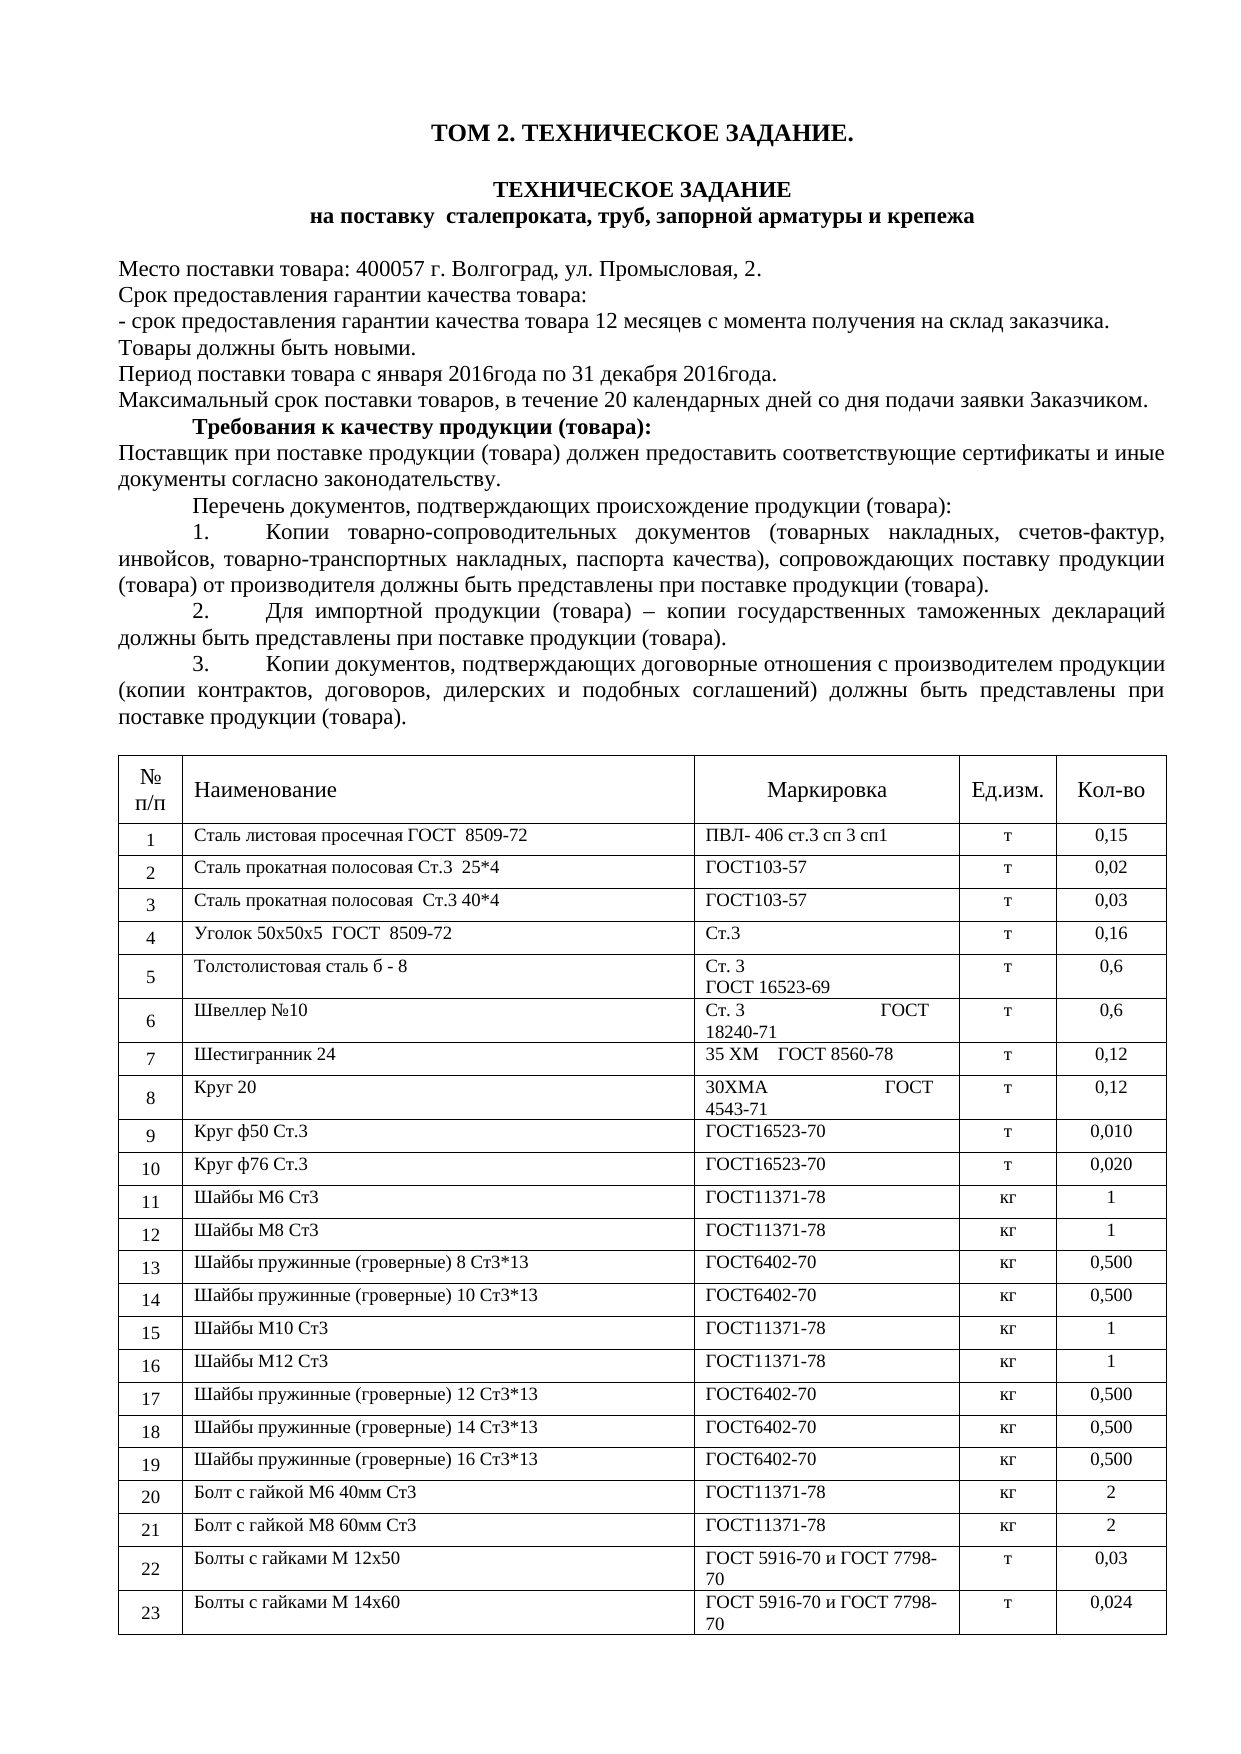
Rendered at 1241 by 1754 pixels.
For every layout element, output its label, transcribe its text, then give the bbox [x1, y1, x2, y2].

table_cell т [960, 922, 1056, 954]
table_cell Шайбы пружинные (гроверные) 14 Ст3*13 [183, 1416, 694, 1447]
table_cell 1 [1057, 1317, 1166, 1349]
table_cell Шайбы пружинные (гроверные) 16 Ст3*13 [183, 1448, 694, 1480]
table_cell 20 [119, 1481, 182, 1513]
table_cell Ст. 3 ГОСТ 16523-69 [695, 955, 959, 998]
table_cell Круг 20 [183, 1076, 694, 1119]
table_cell 0,500 [1057, 1284, 1166, 1316]
table_cell 30ХМА ГОСТ 4543-71 [695, 1076, 959, 1119]
table_cell 11 [119, 1186, 182, 1218]
table_cell ГОСТ6402-70 [695, 1448, 959, 1480]
text - срок предоставления гарантии качества товара 12 месяцев с момента получения на склад заказчика. [118, 307, 1166, 334]
table_cell ГОСТ16523-70 [695, 1153, 959, 1185]
table_cell кг [960, 1251, 1056, 1283]
text на поставку сталепроката, труб, запорной арматуры и крепежа [118, 202, 1166, 228]
table_cell 19 [119, 1448, 182, 1480]
table_cell 16 [119, 1350, 182, 1382]
text Место поставки товара: 400057 г. Волгоград, ул. Промысловая, 2. [118, 255, 1166, 281]
table_cell ГОСТ6402-70 [695, 1284, 959, 1316]
table_cell 9 [119, 1120, 182, 1152]
table_cell Ст.3 [695, 922, 959, 954]
table_cell 14 [119, 1284, 182, 1316]
table_cell ГОСТ16523-70 [695, 1120, 959, 1152]
table_cell Сталь листовая просечная ГОСТ 8509-72 [183, 824, 694, 855]
table_cell 1 [1057, 1350, 1166, 1382]
table_cell т [960, 824, 1056, 855]
text ТЕХНИЧЕСКОЕ ЗАДАНИЕ [118, 176, 1166, 202]
table_cell Шайбы М10 Ст3 [183, 1317, 694, 1349]
table_cell ГОСТ11371-78 [695, 1317, 959, 1349]
table_cell Толстолистовая сталь б - 8 [183, 955, 694, 998]
table_cell Болт с гайкой М8 60мм Ст3 [183, 1514, 694, 1546]
table_cell кг [960, 1350, 1056, 1382]
table_cell 4 [119, 922, 182, 954]
table_cell ПВЛ- 406 ст.3 сп 3 сп1 [695, 824, 959, 855]
table_cell 3 [119, 889, 182, 921]
table_cell Болты с гайками М 12х50 [183, 1547, 694, 1590]
table_cell ГОСТ11371-78 [695, 1186, 959, 1218]
table_cell 1 [119, 824, 182, 855]
table_cell т [960, 856, 1056, 888]
table_cell 13 [119, 1251, 182, 1283]
table_cell 0,03 [1057, 889, 1166, 921]
table_cell 6 [119, 999, 182, 1042]
table_cell Круг ф76 Ст.3 [183, 1153, 694, 1185]
table_cell кг [960, 1416, 1056, 1447]
table_cell 0,500 [1057, 1448, 1166, 1480]
table_cell кг [960, 1448, 1056, 1480]
table_cell 0,6 [1057, 955, 1166, 998]
table_cell ГОСТ11371-78 [695, 1481, 959, 1513]
table_cell кг [960, 1514, 1056, 1546]
text ТОМ 2. ТЕХНИЧЕСКОЕ ЗАДАНИЕ. [118, 118, 1166, 147]
table_cell 0,500 [1057, 1383, 1166, 1414]
table_cell ГОСТ 5916-70 и ГОСТ 7798-70 [695, 1547, 959, 1590]
table_cell ГОСТ11371-78 [695, 1219, 959, 1250]
table_cell Шестигранник 24 [183, 1043, 694, 1075]
table_cell ГОСТ11371-78 [695, 1350, 959, 1382]
table_cell Шайбы М6 Ст3 [183, 1186, 694, 1218]
table_cell т [960, 955, 1056, 998]
table_cell 21 [119, 1514, 182, 1546]
table_cell т [960, 1076, 1056, 1119]
table_cell 23 [119, 1591, 182, 1634]
table_cell ГОСТ11371-78 [695, 1514, 959, 1546]
table_cell т [960, 999, 1056, 1042]
table_cell 2 [1057, 1481, 1166, 1513]
table_cell кг [960, 1317, 1056, 1349]
table_cell 0,024 [1057, 1591, 1166, 1634]
table_cell Круг ф50 Ст.3 [183, 1120, 694, 1152]
text Товары должны быть новыми. [118, 334, 1166, 360]
table_cell 2 [1057, 1514, 1166, 1546]
table_cell ГОСТ103-57 [695, 856, 959, 888]
table_cell ГОСТ6402-70 [695, 1416, 959, 1447]
table_cell 0,03 [1057, 1547, 1166, 1590]
table_cell 0,02 [1057, 856, 1166, 888]
text Срок предоставления гарантии качества товара: [118, 281, 1166, 307]
table_cell 0,500 [1057, 1416, 1166, 1447]
table_cell 0,16 [1057, 922, 1166, 954]
text Максимальный срок поставки товаров, в течение 20 календарных дней со дня подачи заявки Заказчиком. [118, 386, 1166, 413]
table_cell ГОСТ6402-70 [695, 1383, 959, 1414]
table_cell 22 [119, 1547, 182, 1590]
table_cell Сталь прокатная полосовая Ст.3 25*4 [183, 856, 694, 888]
table_cell Швеллер №10 [183, 999, 694, 1042]
list Копии товарно-сопроводительных документов (товарных накладных, счетов-фактур, инвойсов, товарно-транспортных накладных, паспорта качества), сопровождающих поставку продукции (товара) от производителя должны быть представлены при поставке продукции (товара). [118, 518, 1166, 597]
table_cell 0,010 [1057, 1120, 1166, 1152]
text Поставщик при поставке продукции (товара) должен предоставить соответствующие сертификаты и иные документы согласно законодательству. [118, 439, 1166, 492]
table_cell т [960, 1043, 1056, 1075]
table_cell 18 [119, 1416, 182, 1447]
table_header Кол-во [1057, 756, 1166, 823]
table_cell ГОСТ6402-70 [695, 1251, 959, 1283]
table_cell кг [960, 1186, 1056, 1218]
table_cell ГОСТ103-57 [695, 889, 959, 921]
table_cell Шайбы пружинные (гроверные) 10 Ст3*13 [183, 1284, 694, 1316]
table_cell т [960, 1153, 1056, 1185]
table_header Наименование [183, 756, 694, 823]
table_cell Болт с гайкой М6 40мм Ст3 [183, 1481, 694, 1513]
table_cell 5 [119, 955, 182, 998]
table_cell 8 [119, 1076, 182, 1119]
table_cell 35 ХМ ГОСТ 8560-78 [695, 1043, 959, 1075]
table_cell Шайбы М8 Ст3 [183, 1219, 694, 1250]
table_cell 1 [1057, 1219, 1166, 1250]
table_cell т [960, 889, 1056, 921]
table_cell кг [960, 1284, 1056, 1316]
text Перечень документов, подтверждающих происхождение продукции (товара): [118, 492, 1166, 518]
table_cell кг [960, 1383, 1056, 1414]
table_cell Сталь прокатная полосовая Ст.3 40*4 [183, 889, 694, 921]
table_cell 2 [119, 856, 182, 888]
text Период поставки товара с января 2016года по 31 декабря 2016года. [118, 360, 1166, 386]
table_header Маркировка [695, 756, 959, 823]
table_cell 17 [119, 1383, 182, 1414]
table_cell ГОСТ 5916-70 и ГОСТ 7798-70 [695, 1591, 959, 1634]
table_cell кг [960, 1219, 1056, 1250]
table_cell кг [960, 1481, 1056, 1513]
table_cell Шайбы пружинные (гроверные) 12 Ст3*13 [183, 1383, 694, 1414]
table_cell 0,12 [1057, 1043, 1166, 1075]
table_cell Шайбы пружинные (гроверные) 8 Ст3*13 [183, 1251, 694, 1283]
table_cell т [960, 1591, 1056, 1634]
table_header Ед.изм. [960, 756, 1056, 823]
table_cell Шайбы М12 Ст3 [183, 1350, 694, 1382]
table_cell 0,500 [1057, 1251, 1166, 1283]
table_cell 0,12 [1057, 1076, 1166, 1119]
list Для импортной продукции (товара) – копии государственных таможенных деклараций должны быть представлены при поставке продукции (товара). [118, 597, 1166, 650]
table_cell т [960, 1120, 1056, 1152]
table_cell Ст. 3 ГОСТ 18240-71 [695, 999, 959, 1042]
table_cell 0,15 [1057, 824, 1166, 855]
text Требования к качеству продукции (товара): [118, 413, 1166, 439]
table_cell 0,020 [1057, 1153, 1166, 1185]
table_header № п/п [119, 756, 182, 823]
table_cell 10 [119, 1153, 182, 1185]
table_cell 12 [119, 1219, 182, 1250]
table_cell Болты с гайками М 14х60 [183, 1591, 694, 1634]
table_cell 7 [119, 1043, 182, 1075]
table_cell Уголок 50х50х5 ГОСТ 8509-72 [183, 922, 694, 954]
list Копии документов, подтверждающих договорные отношения с производителем продукции (копии контрактов, договоров, дилерских и подобных соглашений) должны быть представлены при поставке продукции (товара). [118, 650, 1166, 729]
table_cell т [960, 1547, 1056, 1590]
table_cell 0,6 [1057, 999, 1166, 1042]
table_cell 1 [1057, 1186, 1166, 1218]
table_cell 15 [119, 1317, 182, 1349]
